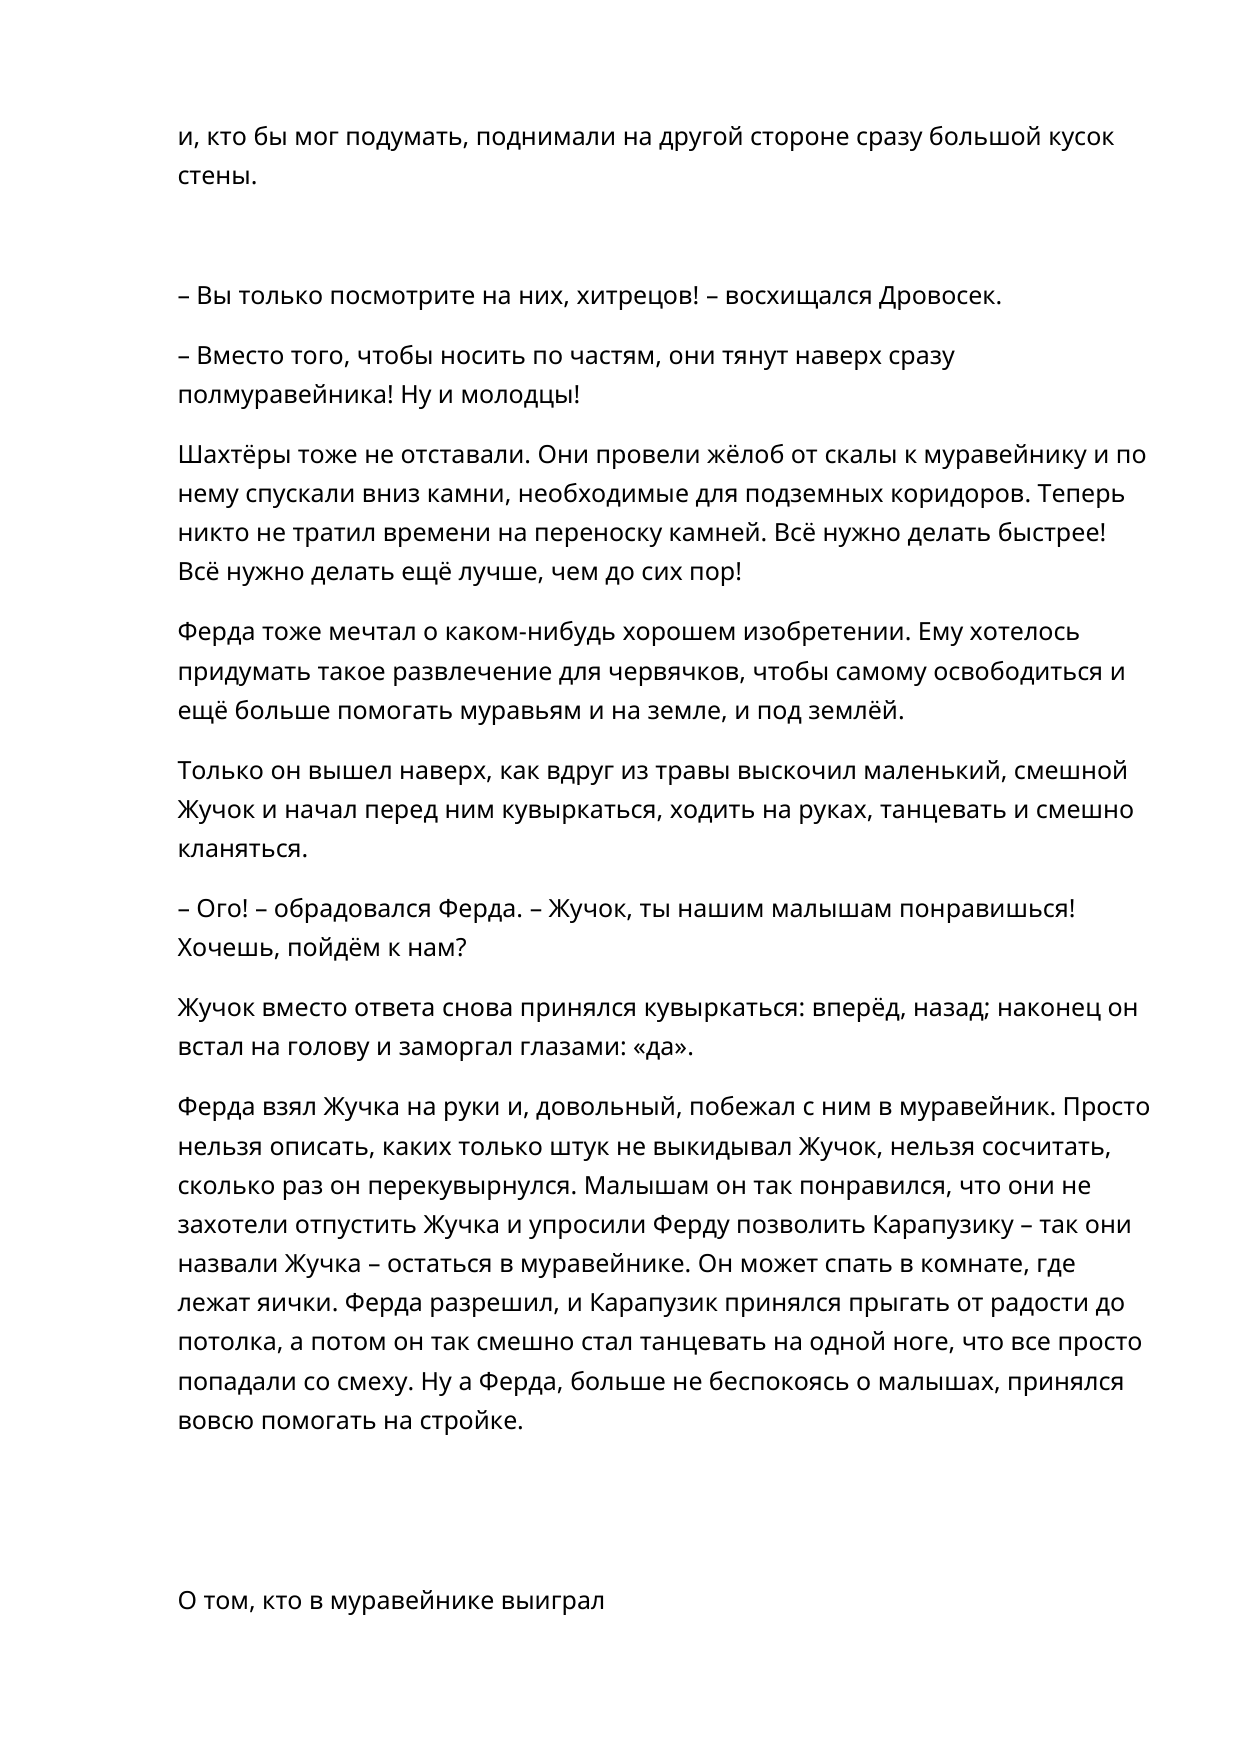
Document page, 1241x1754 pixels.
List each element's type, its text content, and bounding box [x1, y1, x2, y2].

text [177, 118, 1152, 191]
text Шахтёры тоже не отставали. Они провели жёлоб от скалы к муравейнику и по нему спускали вниз камни, необходимые для подземных коридоров. Теперь никто не тратил времени на переноску камней. Всё нужно делать быстрее! Всё нужно делать ещё лучше, чем до сих пор! [177, 436, 1152, 588]
text – Ого! – обрадовался Ферда. – Жучок, ты нашим малышам понравишься! Хочешь, пойдём к нам? [177, 891, 1152, 964]
text – Вместо того, чтобы носить по частям, они тянут наверх сразу полмуравейника! Ну и молодцы! [177, 337, 1152, 411]
text Только он вышел наверх, как вдруг из травы выскочил маленький, смешной Жучок и начал перед ним кувыркаться, ходить на руках, танцевать и смешно кланяться. [177, 752, 1152, 865]
text О том, кто в муравейнике выиграл [177, 1582, 1152, 1616]
text – Вы только посмотрите на них, хитрецов! – восхищался Дровосек. [177, 277, 1152, 311]
text Жучок вместо ответа снова принялся кувыркаться: вперёд, назад; наконец он встал на голову и заморгал глазами: «да». [177, 990, 1152, 1063]
text Ферда взял Жучка на руки и, довольный, побежал с ним в муравейник. Просто нельзя описать, каких только штук не выкидывал Жучок, нельзя сосчитать, сколько раз он перекувырнулся. Малышам он так понравился, что они не захотели отпустить Жучка и упросили Ферду позволить Карапузику – так они назвали Жучка – остаться в муравейнике. Он может спать в комнате, где лежат яички. Ферда разрешил, и Карапузик принялся прыгать от радости до потолка, а потом он так смешно стал танцевать на одной ноге, что все просто попадали со смеху. Ну а Ферда, больше не беспокоясь о малышах, принялся вовсю помогать на стройке. [177, 1089, 1152, 1436]
text Ферда тоже мечтал о каком-нибудь хорошем изобретении. Ему хотелось придумать такое развлечение для червячков, чтобы самому освободиться и ещё больше помогать муравьям и на земле, и под землёй. [177, 614, 1152, 726]
